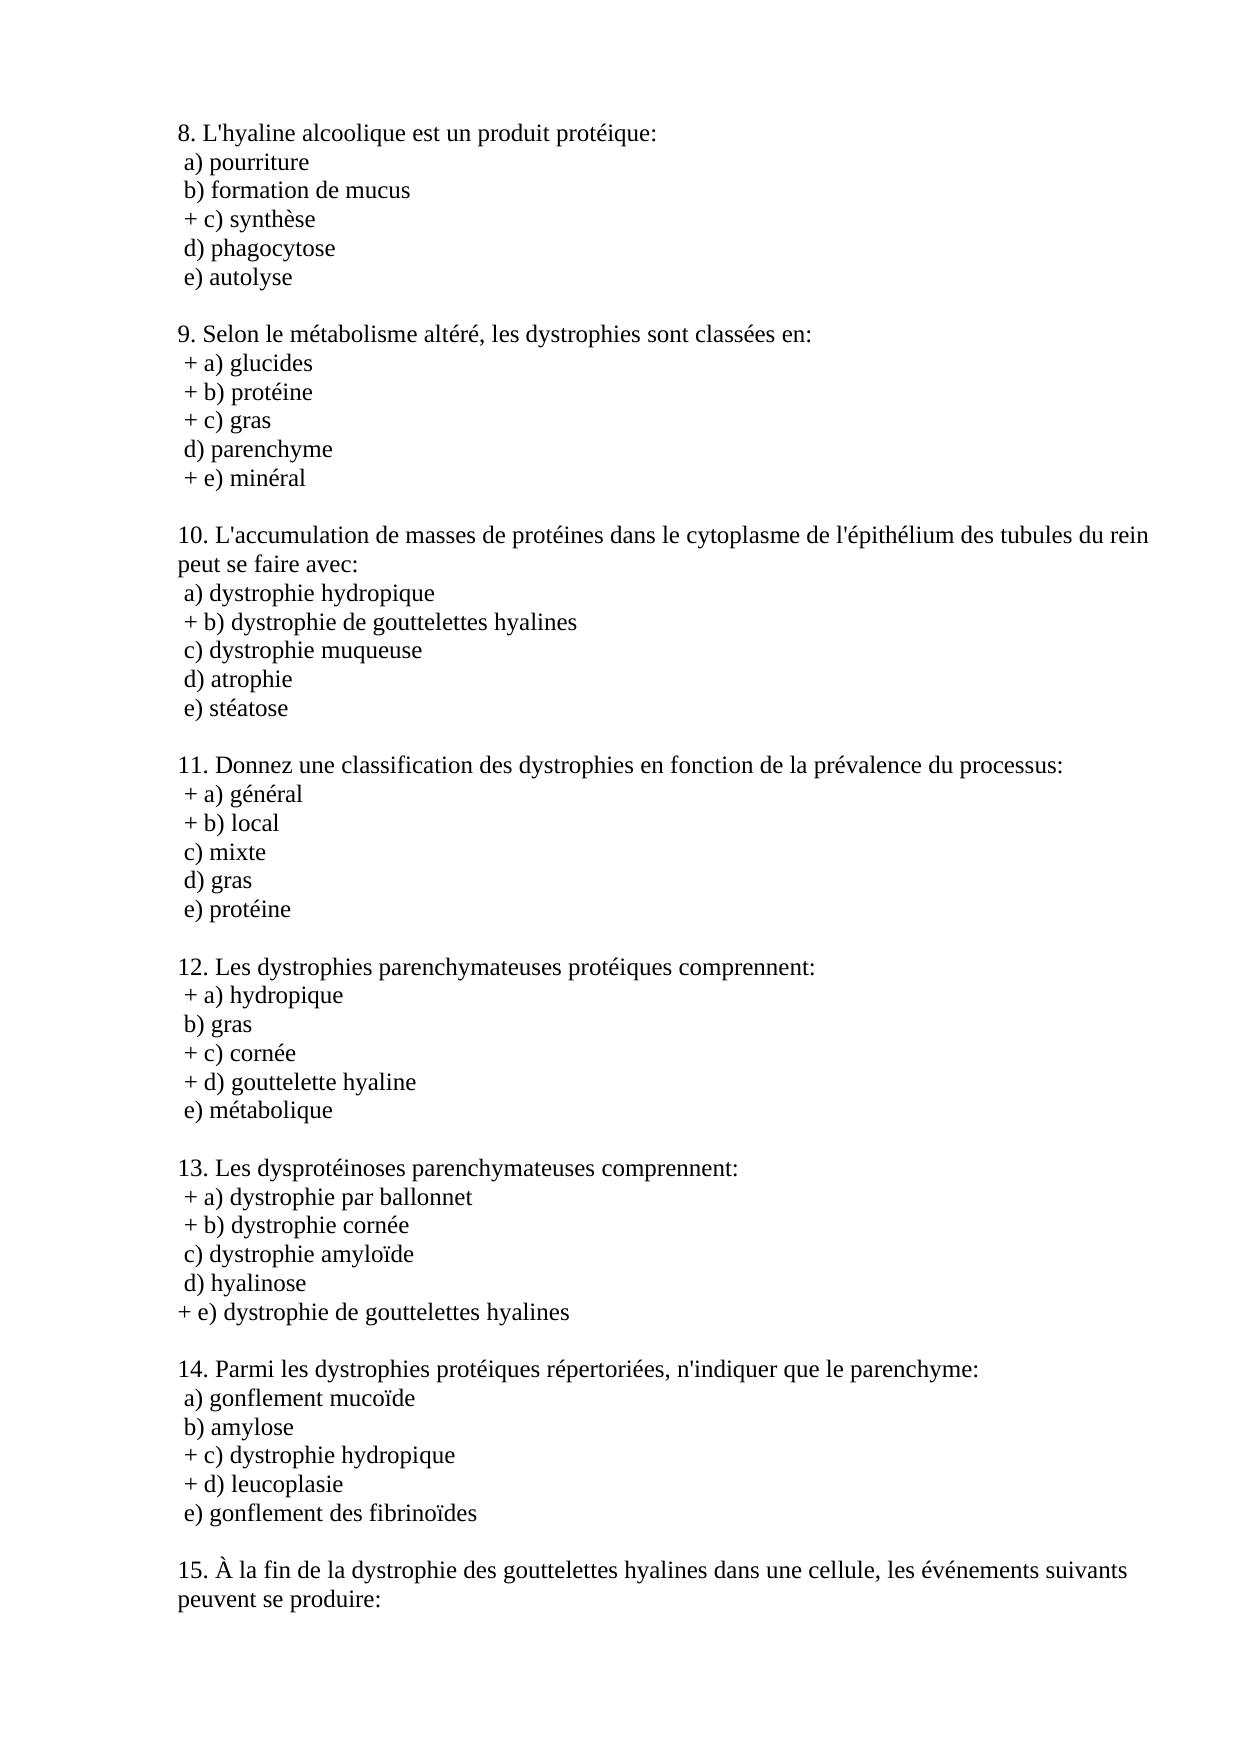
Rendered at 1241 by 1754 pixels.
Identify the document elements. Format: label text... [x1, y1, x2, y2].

text d) atrophie [177, 664, 1152, 693]
text b) gras [177, 1009, 1152, 1038]
text 12. Les dystrophies parenchymateuses protéiques comprennent: [177, 952, 1152, 981]
text d) gras [177, 866, 1152, 894]
text 8. L'hyaline alcoolique est un produit protéique: [177, 118, 1152, 147]
text a) gonflement mucoïde [177, 1383, 1152, 1412]
text + b) dystrophie de gouttelettes hyalines [177, 607, 1152, 636]
text e) protéine [177, 894, 1152, 923]
text 9. Selon le métabolisme altéré, les dystrophies sont classées en: [177, 319, 1152, 348]
text e) stéatose [177, 693, 1152, 722]
text + c) cornée [177, 1038, 1152, 1067]
text + b) local [177, 808, 1152, 837]
text + e) minéral [177, 463, 1152, 492]
text 10. L'accumulation de masses de protéines dans le cytoplasme de l'épithélium des tubules du rein peut se faire avec: [177, 521, 1152, 578]
text d) parenchyme [177, 434, 1152, 463]
text + a) hydropique [177, 981, 1152, 1009]
text b) amylose [177, 1412, 1152, 1441]
text + a) général [177, 779, 1152, 808]
text 14. Parmi les dystrophies protéiques répertoriées, n'indiquer que le parenchyme: [177, 1354, 1152, 1383]
text + a) glucides [177, 348, 1152, 377]
text c) dystrophie muqueuse [177, 636, 1152, 664]
text e) métabolique [177, 1096, 1152, 1124]
text + e) dystrophie de gouttelettes hyalines [177, 1297, 1152, 1326]
text + d) leucoplasie [177, 1469, 1152, 1498]
text c) mixte [177, 837, 1152, 866]
text d) hyalinose [177, 1268, 1152, 1297]
text + a) dystrophie par ballonnet [177, 1182, 1152, 1211]
text e) gonflement des fibrinoïdes [177, 1498, 1152, 1527]
text e) autolyse [177, 262, 1152, 291]
text b) formation de mucus [177, 176, 1152, 204]
text a) dystrophie hydropique [177, 578, 1152, 607]
text c) dystrophie amyloïde [177, 1239, 1152, 1268]
text + c) synthèse [177, 204, 1152, 233]
text 13. Les dysprotéinoses parenchymateuses comprennent: [177, 1153, 1152, 1182]
text d) phagocytose [177, 233, 1152, 262]
text 11. Donnez une classification des dystrophies en fonction de la prévalence du processus: [177, 751, 1152, 779]
text a) pourriture [177, 147, 1152, 176]
text + c) gras [177, 406, 1152, 434]
text + c) dystrophie hydropique [177, 1441, 1152, 1469]
text + b) dystrophie cornée [177, 1211, 1152, 1239]
text + b) protéine [177, 377, 1152, 406]
text 15. À la fin de la dystrophie des gouttelettes hyalines dans une cellule, les événements suivants peuvent se produire: [177, 1556, 1152, 1613]
text + d) gouttelette hyaline [177, 1067, 1152, 1096]
